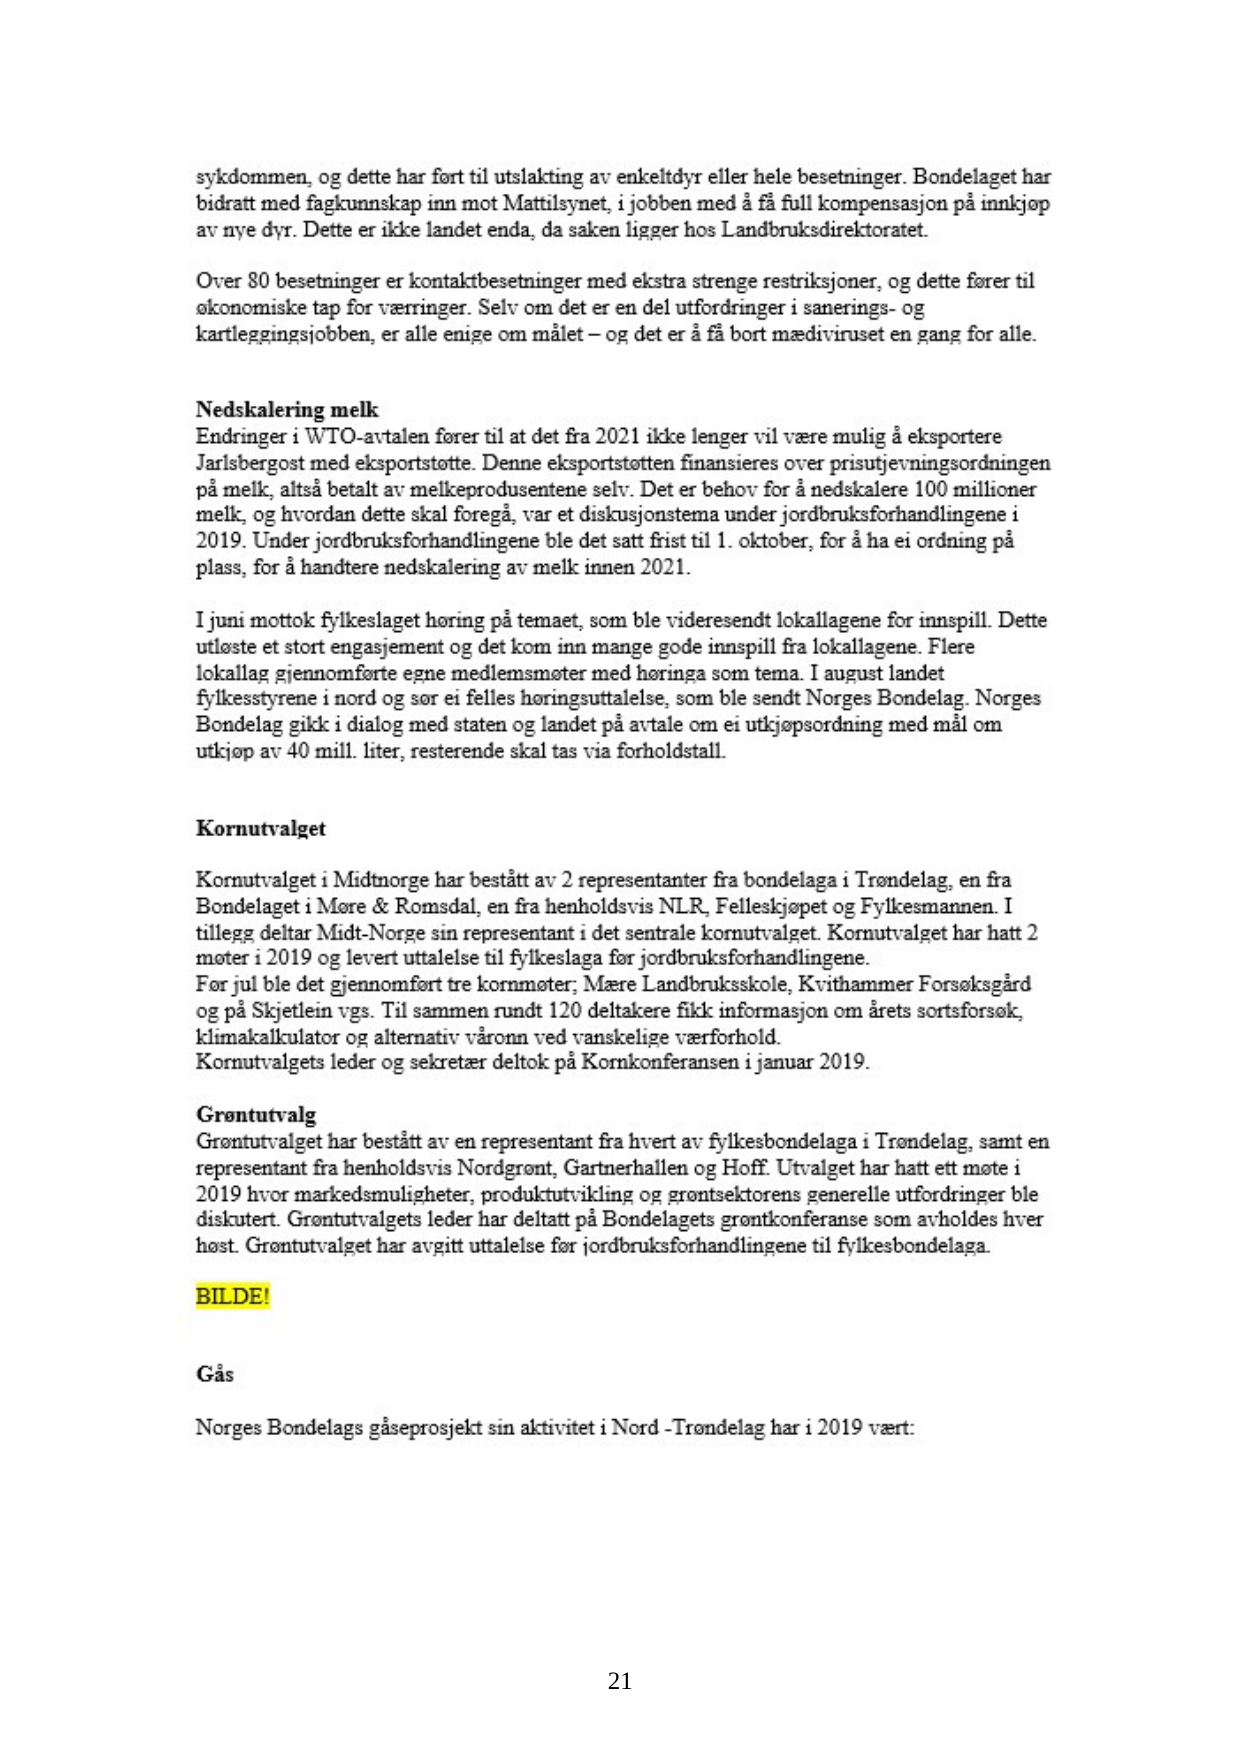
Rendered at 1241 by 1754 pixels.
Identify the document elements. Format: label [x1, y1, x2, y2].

picture [147, 147, 1130, 1511]
